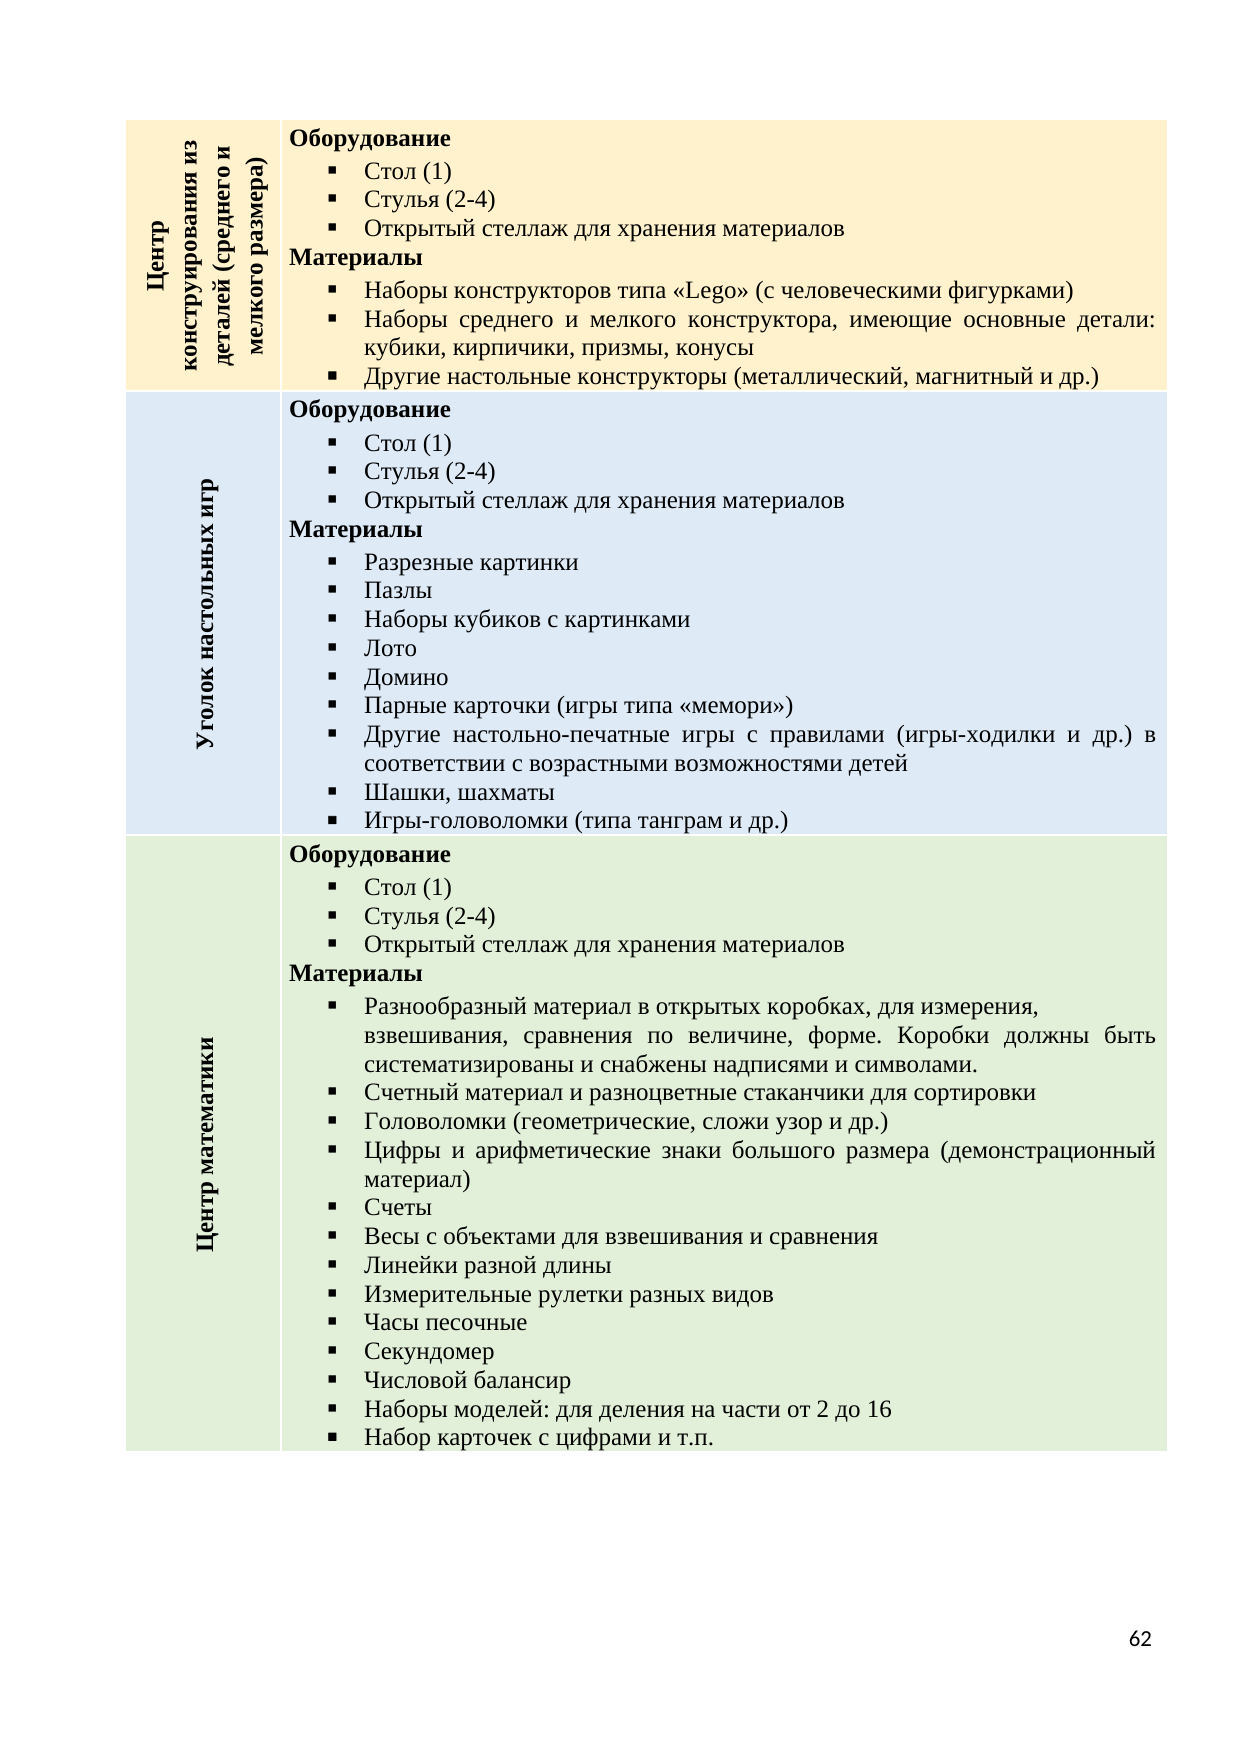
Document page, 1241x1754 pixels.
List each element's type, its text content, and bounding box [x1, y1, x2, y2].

table_cell Оборудование Стол (1) Стулья (2-4) Открытый стеллаж для хранения материалов Материалы Разрезные картинки Пазлы Наборы кубиков с картинками Лото Домино Парные карточки (игры типа «мемори») Другие настольно-печатные игры с правилами (игры-ходилки и др.) в соответствии с возрастными возможностями детей Шашки, шахматы Игры-головоломки (типа танграм и др.) [282, 392, 1167, 834]
table_cell Центр математики [126, 836, 280, 1451]
table_cell Центр конструирования из деталей (среднего и мелкого размера) [126, 120, 280, 390]
table_cell Оборудование Стол (1) Стулья (2-4) Открытый стеллаж для хранения материалов Материалы Разнообразный материал в открытых коробках, для измерения, взвешивания, сравнения по величине, форме. Коробки должны быть систематизированы и снабжены надписями и символами. Счетный материал и разноцветные стаканчики для сортировки Головоломки (геометрические, сложи узор и др.) Цифры и арифметические знаки большого размера (демонстрационный материал) Счеты Весы с объектами для взвешивания и сравнения Линейки разной длины Измерительные рулетки разных видов Часы песочные Секундомер Числовой балансир Наборы моделей: для деления на части от 2 до 16 Набор карточек с цифрами и т.п. [282, 836, 1167, 1451]
table_cell Оборудование Стол (1) Стулья (2-4) Открытый стеллаж для хранения материалов Материалы Наборы конструкторов типа «Lego» (с человеческими фигурками) Наборы среднего и мелкого конструктора, имеющие основные детали: кубики, кирпичики, призмы, конусы Другие настольные конструкторы (металлический, магнитный и др.) [282, 120, 1167, 390]
table_cell Уголок настольных игр [126, 392, 280, 834]
